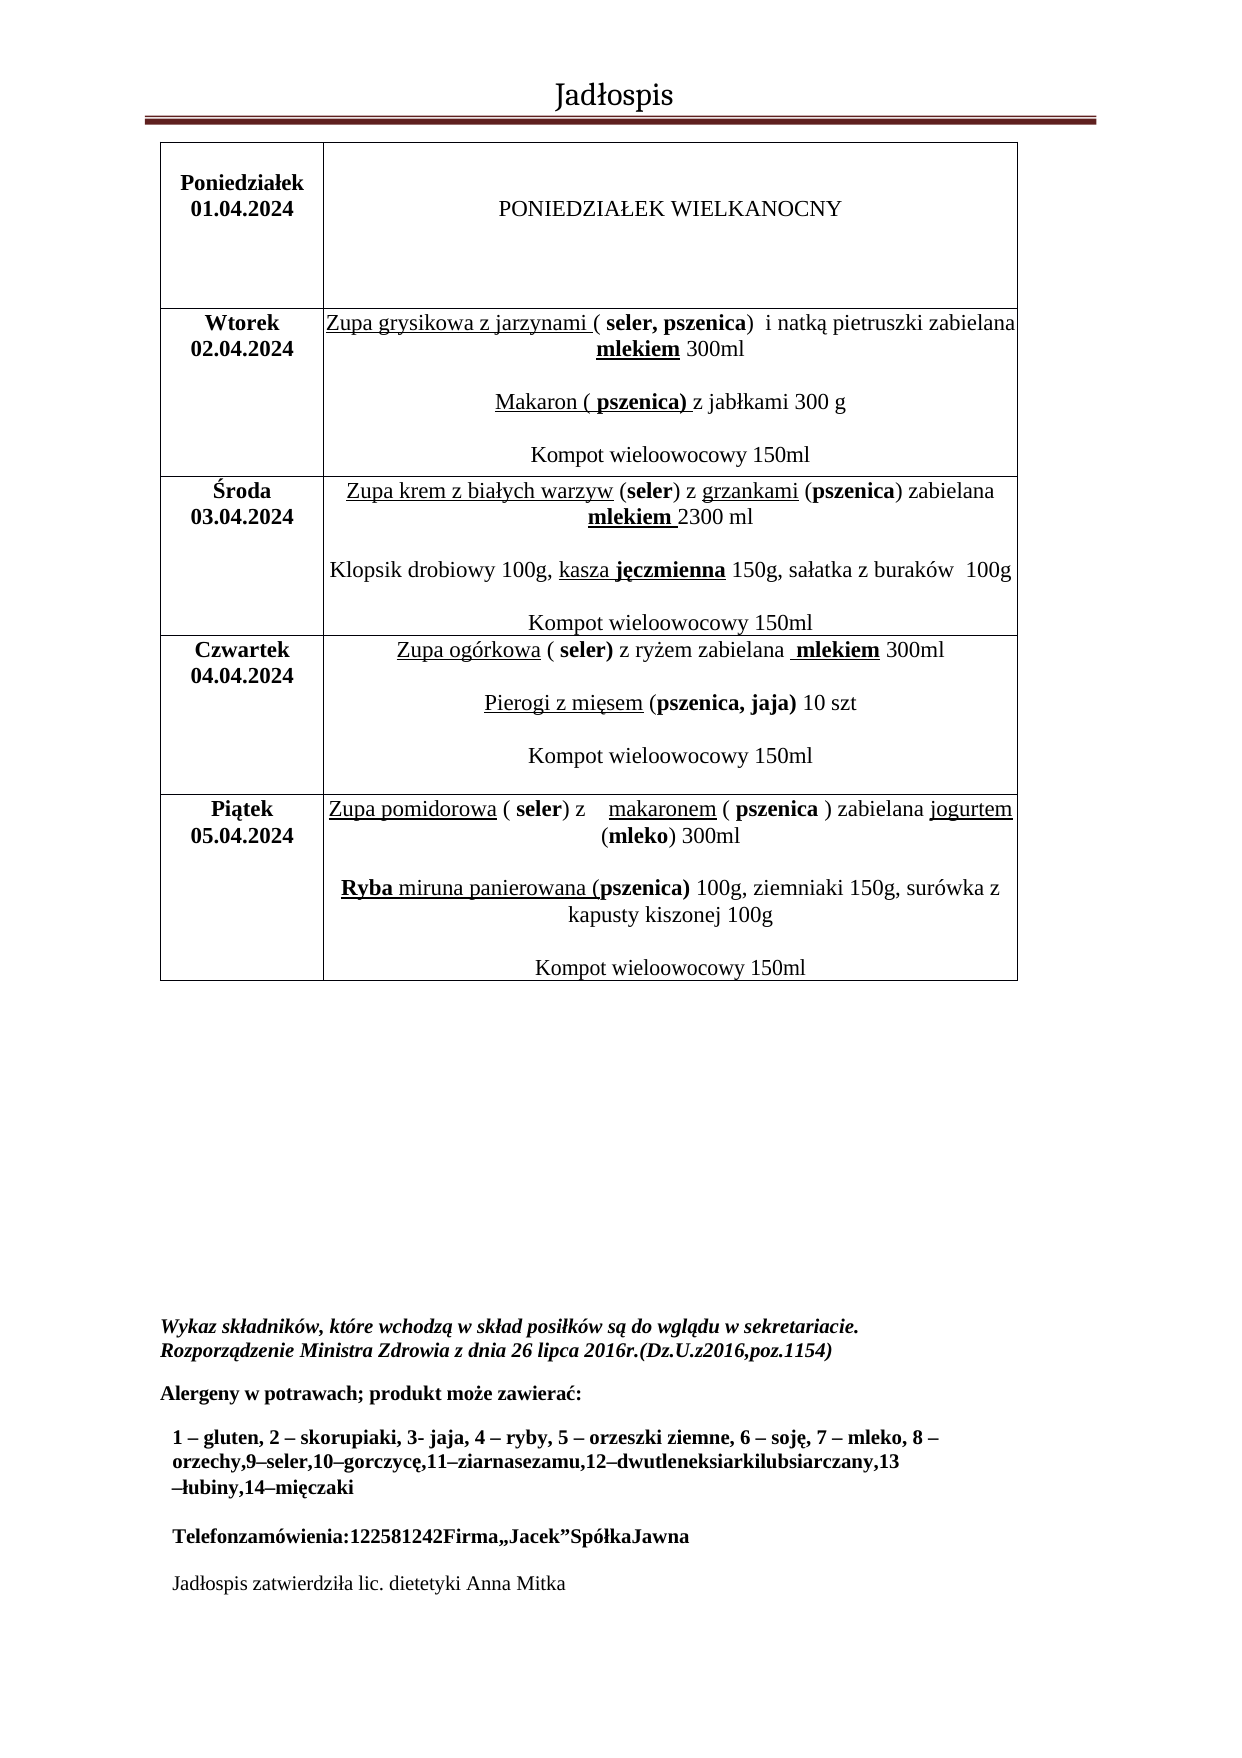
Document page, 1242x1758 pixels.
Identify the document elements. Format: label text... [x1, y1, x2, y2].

table_cell Zupa krem z białych warzyw (seler) z grzankami (pszenica) zabielana mlekiem 2300 ml Klopsik drobiowy 100g, kasza jęczmienna 150g, sałatka z buraków 100g Kompot wieloowocowy 150ml [324, 477, 1017, 635]
table_header Poniedziałek 01.04.2024 [161, 143, 323, 308]
table_header PONIEDZIAŁEK WIELKANOCNY [324, 143, 1017, 308]
table_cell Środa 03.04.2024 [161, 477, 323, 635]
table_cell Zupa grysikowa z jarzynami ( seler, pszenica) i natką pietruszki zabielana mlekiem 300ml Makaron ( pszenica) z jabłkami 300 g Kompot wieloowocowy 150ml [324, 309, 1017, 476]
table_cell Czwartek 04.04.2024 [161, 636, 323, 794]
table_cell Wtorek 02.04.2024 [161, 309, 323, 476]
table_cell Zupa pomidorowa ( seler) z makaronem ( pszenica ) zabielana jogurtem (mleko) 300ml Ryba miruna panierowana (pszenica) 100g, ziemniaki 150g, surówka z kapusty kiszonej 100g Kompot wieloowocowy 150ml [324, 795, 1017, 980]
table_cell Piątek 05.04.2024 [161, 795, 323, 980]
table_cell Zupa ogórkowa ( seler) z ryżem zabielana mlekiem 300ml Pierogi z mięsem (pszenica, jaja) 10 szt Kompot wieloowocowy 150ml [324, 636, 1017, 794]
